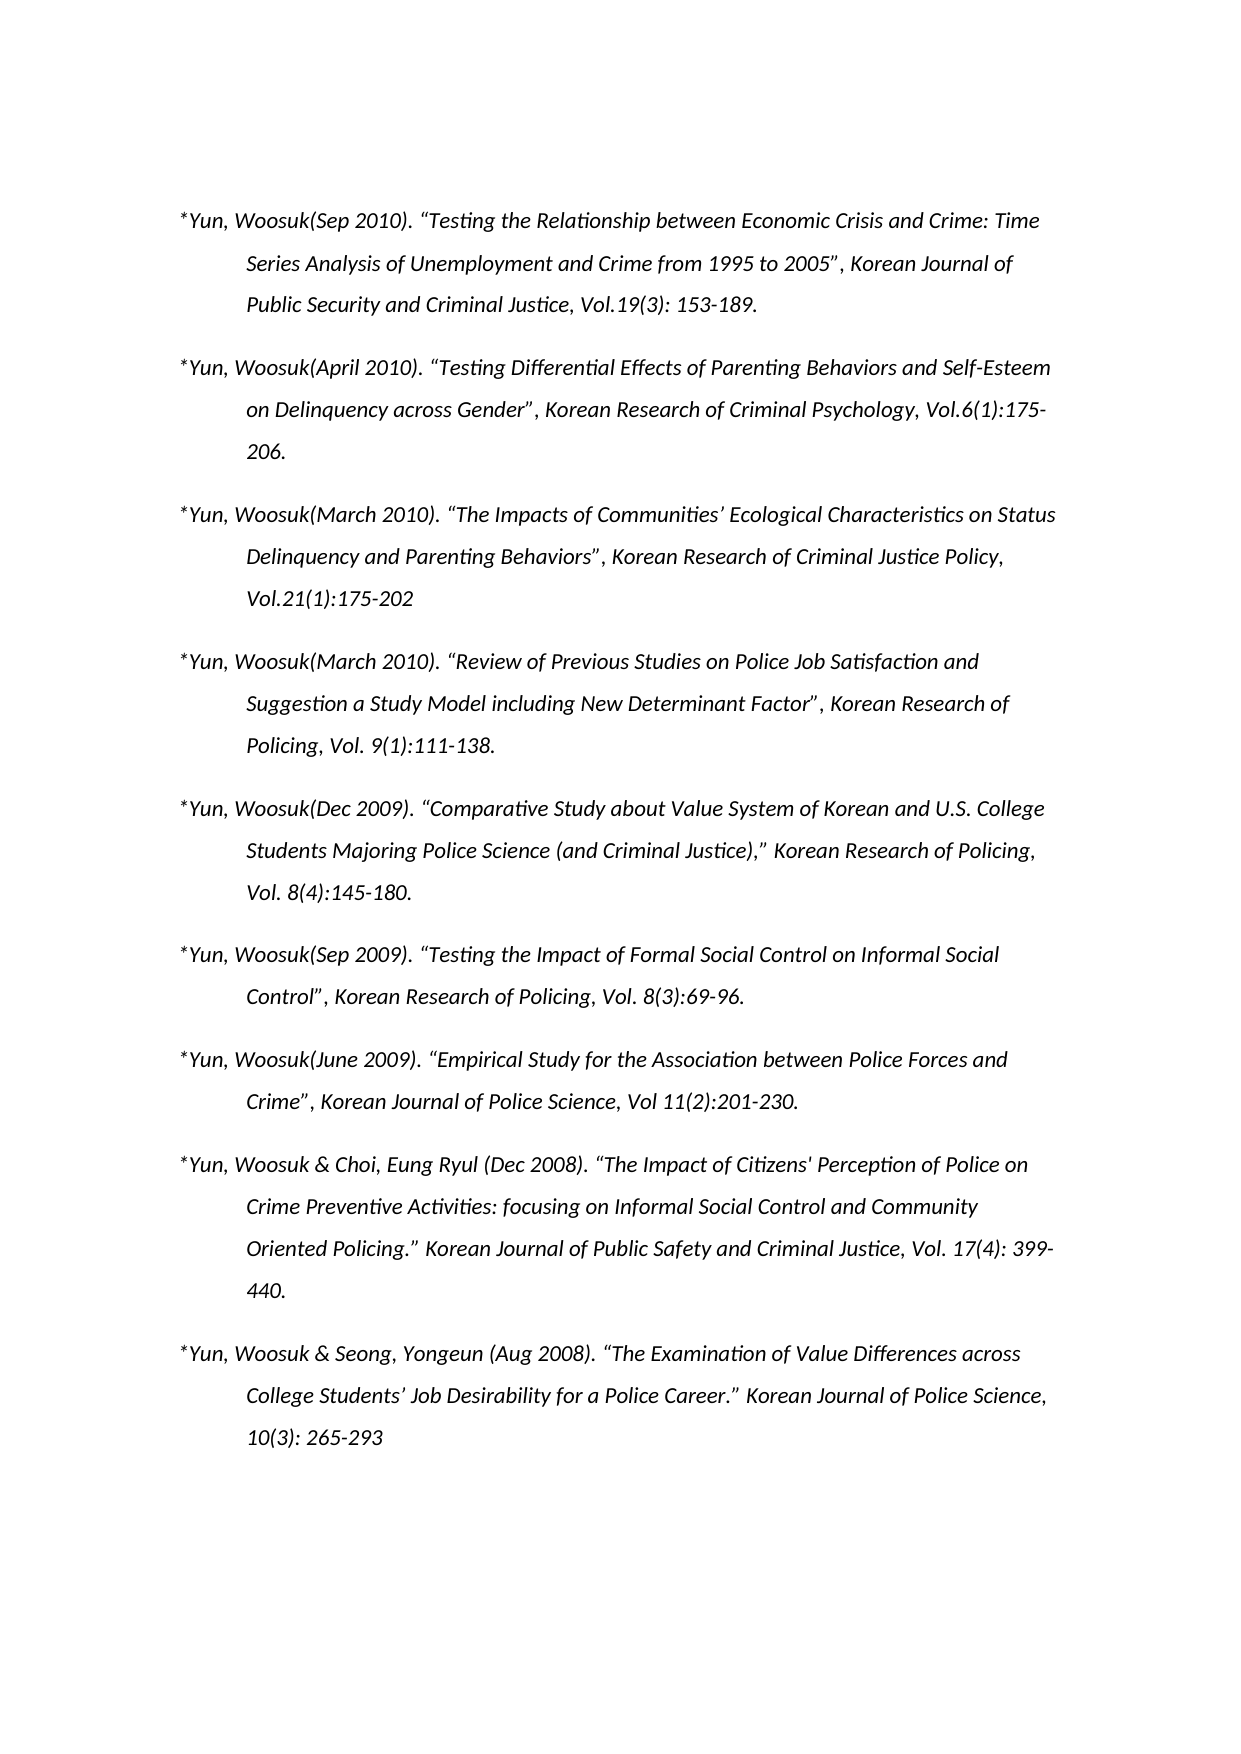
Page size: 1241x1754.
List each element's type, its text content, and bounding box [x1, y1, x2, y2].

text *Yun, Woosuk(Sep 2009). “Testing the Impact of Formal Social Control on Informal Social Control”, Korean Research of Policing, Vol. 8(3):69-96. [177, 941, 1063, 1011]
text *Yun, Woosuk(Sep 2010). “Testing the Relationship between Economic Crisis and Crime: Time Series Analysis of Unemployment and Crime from 1995 to 2005”, Korean Journal of Public Security and Criminal Justice, Vol.19(3): 153-189. [177, 207, 1063, 319]
text *Yun, Woosuk(April 2010). “Testing Differential Effects of Parenting Behaviors and Self-Esteem on Delinquency across Gender”, Korean Research of Criminal Psychology, Vol.6(1):175-206. [177, 353, 1063, 465]
text *Yun, Woosuk(June 2009). “Empirical Study for the Association between Police Forces and Crime”, Korean Journal of Police Science, Vol 11(2):201-230. [177, 1045, 1063, 1115]
text *Yun, Woosuk(March 2010). “Review of Previous Studies on Police Job Satisfaction and Suggestion a Study Model including New Determinant Factor”, Korean Research of Policing, Vol. 9(1):111-138. [177, 647, 1063, 759]
text *Yun, Woosuk & Choi, Eung Ryul (Dec 2008). “The Impact of Citizens' Perception of Police on Crime Preventive Activities: focusing on Informal Social Control and Community Oriented Policing.” Korean Journal of Public Safety and Criminal Justice, Vol. 17(4): 399-440. [177, 1150, 1063, 1304]
text *Yun, Woosuk & Seong, Yongeun (Aug 2008). “The Examination of Value Differences across College Students’ Job Desirability for a Police Career.” Korean Journal of Police Science, 10(3): 265-293 [177, 1339, 1063, 1451]
text *Yun, Woosuk(March 2010). “The Impacts of Communities’ Ecological Characteristics on Status Delinquency and Parenting Behaviors”, Korean Research of Criminal Justice Policy, Vol.21(1):175-202 [177, 500, 1063, 612]
text *Yun, Woosuk(Dec 2009). “Comparative Study about Value System of Korean and U.S. College Students Majoring Police Science (and Criminal Justice),” Korean Research of Policing, Vol. 8(4):145-180. [177, 794, 1063, 906]
